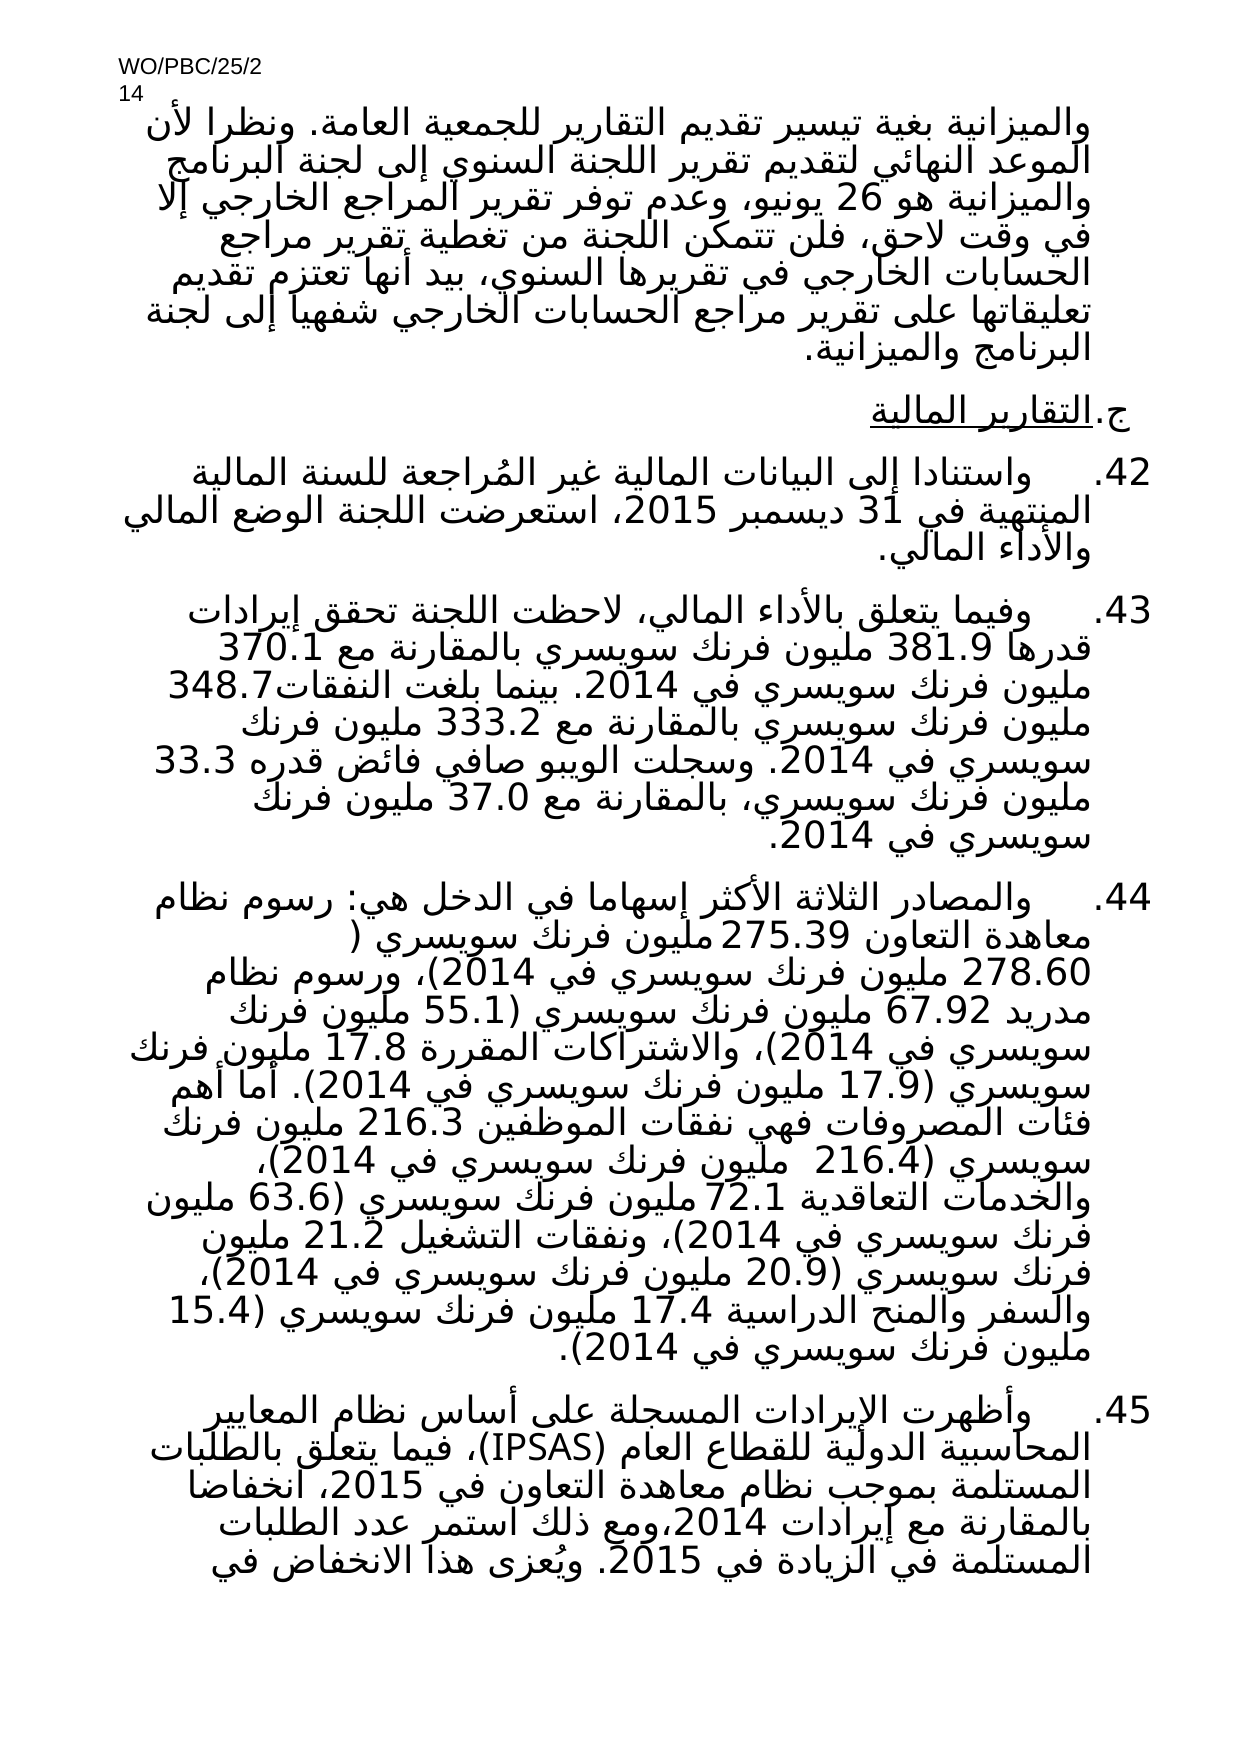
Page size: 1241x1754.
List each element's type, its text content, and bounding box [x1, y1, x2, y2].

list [118, 1393, 1092, 1581]
list وفيما يتعلق بالأداء المالي، لاحظت اللجنة تحقق إيرادات قدرها 381.9 مليون فرنك سويسري بالمقارنة مع 370.1 مليون فرنك سويسري في 2014. بينما بلغت النفقات348.7 مليون فرنك سويسري بالمقارنة مع 333.2 مليون فرنك سويسري في 2014. وسجلت الويبو صافي فائض قدره 33.3 مليون فرنك سويسري، بالمقارنة مع 37.0 مليون فرنك سويسري في 2014. [118, 593, 1092, 856]
list التقارير المالية [118, 393, 1093, 431]
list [118, 106, 1092, 368]
list واستنادا إلى البيانات المالية غير المُراجعة للسنة المالية المنتهية في 31 ديسمبر 2015، استعرضت اللجنة الوضع المالي والأداء المالي. [118, 456, 1092, 568]
list والمصادر الثلاثة الأكثر إسهاما في الدخل هي: رسوم نظام معاهدة التعاون 275.39 مليون فرنك سويسري (278.60 مليون فرنك سويسري في 2014)، ورسوم نظام مدريد 67.92 مليون فرنك سويسري (55.1 مليون فرنك سويسري في 2014)، والاشتراكات المقررة 17.8 مليون فرنك سويسري (17.9 مليون فرنك سويسري في 2014). أما أهم فئات المصروفات فهي نفقات الموظفين 216.3 مليون فرنك سويسري (216.4 مليون فرنك سويسري في 2014)، والخدمات التعاقدية 72.1 مليون فرنك سويسري (63.6 مليون فرنك سويسري في 2014)، ونفقات التشغيل 21.2 مليون فرنك سويسري (20.9 مليون فرنك سويسري في 2014)، والسفر والمنح الدراسية 17.4 مليون فرنك سويسري (15.4 مليون فرنك سويسري في 2014). [118, 881, 1092, 1368]
